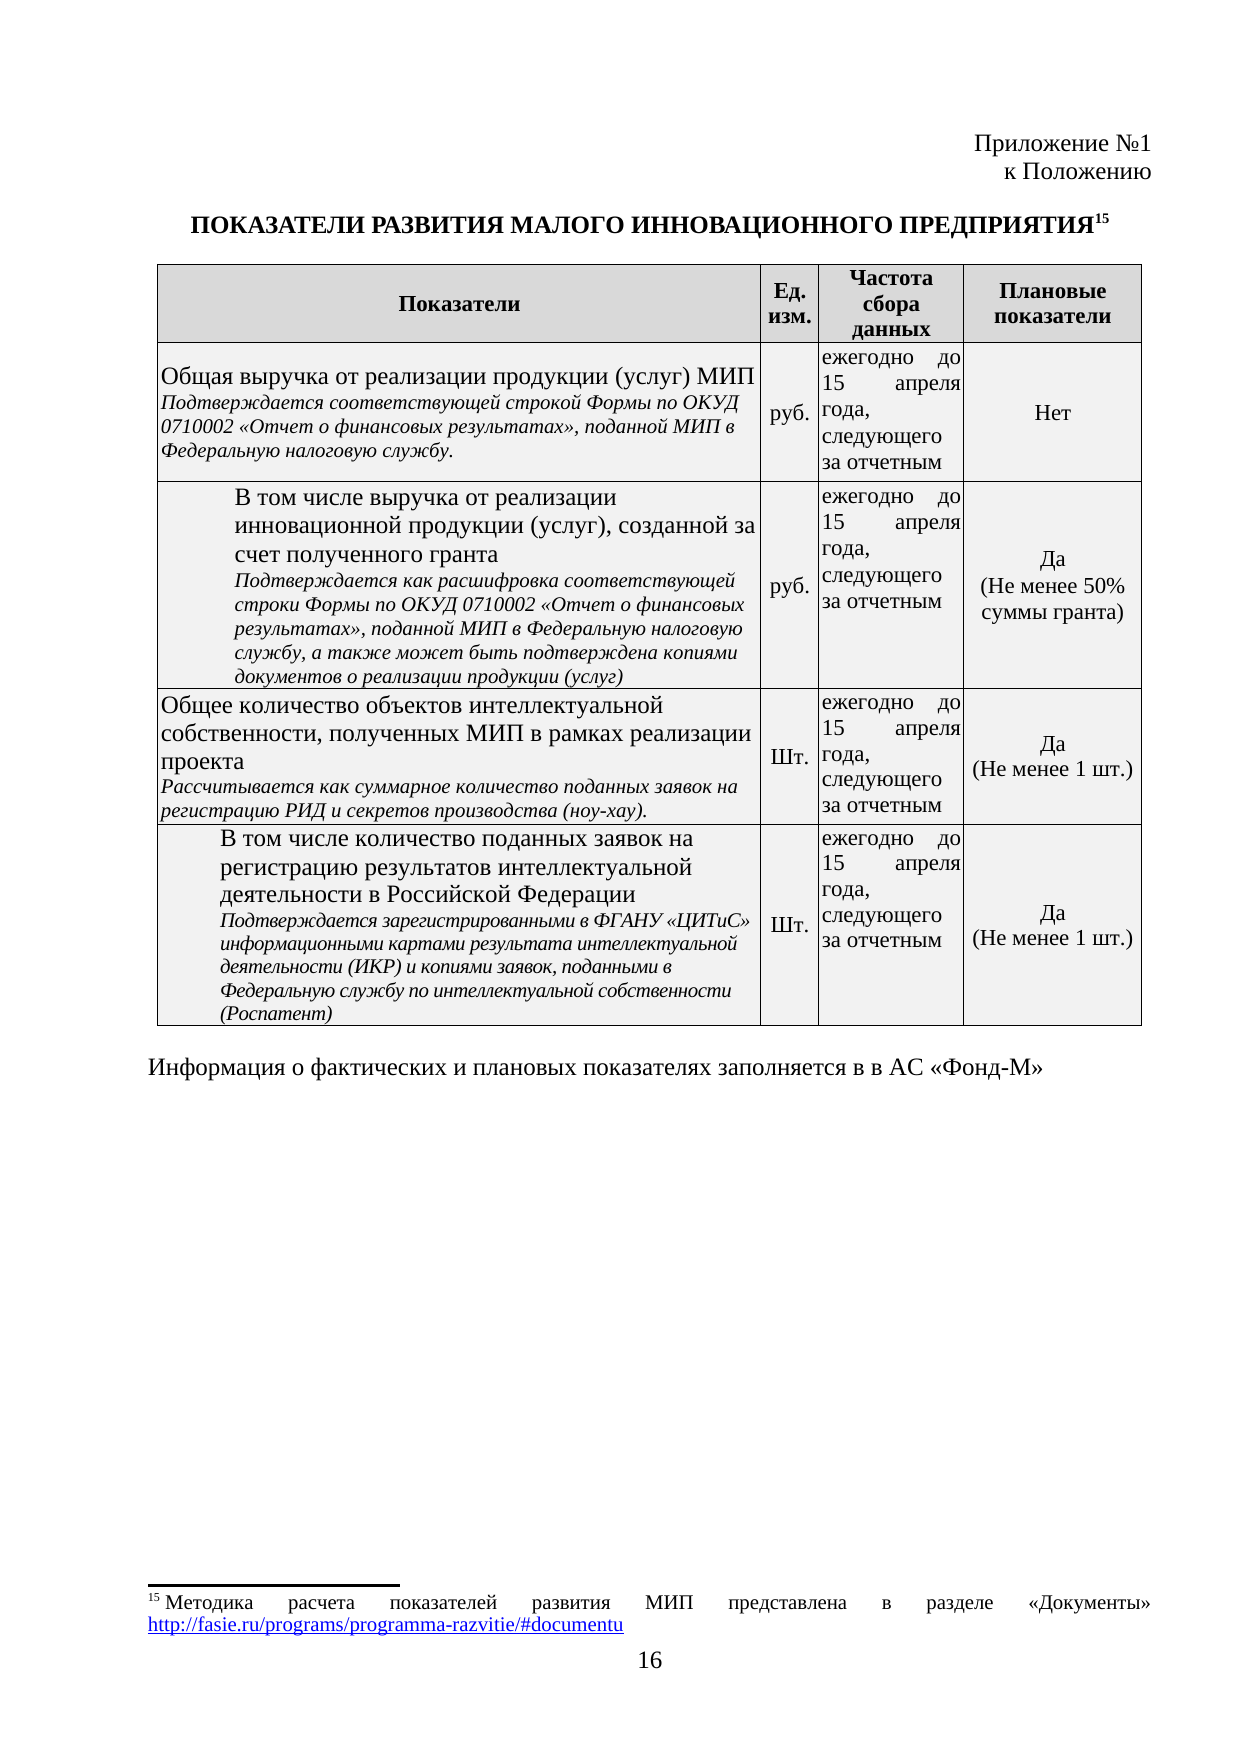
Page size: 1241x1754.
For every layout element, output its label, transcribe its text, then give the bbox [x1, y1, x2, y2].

text Приложение №1 [148, 128, 1152, 156]
table_header Показатели [158, 265, 760, 342]
table_cell ежегодно до 15 апреля года, следующего за отчетным [819, 689, 963, 824]
table_cell ежегодно до 15 апреля года, следующего за отчетным [819, 825, 963, 1025]
table_cell Нет [964, 343, 1141, 481]
subtitle ПОКАЗАТЕЛИ РАЗВИТИЯ МАЛОГО ИННОВАЦИОННОГО ПРЕДПРИЯТИЯ [148, 210, 1152, 239]
table_cell ежегодно до 15 апреля года, следующего за отчетным [819, 482, 963, 688]
table_cell Общее количество объектов интеллектуальной собственности, полученных МИП в рамках реализации проекта Рассчитывается как суммарное количество поданных заявок на регистрацию РИД и секретов производства (ноу-хау). [158, 689, 760, 824]
table_cell руб. [761, 343, 818, 481]
table_cell В том числе выручка от реализации инновационной продукции (услуг), созданной за счет полученного гранта Подтверждается как расшифровка соответствующей строки Формы по ОКУД 0710002 «Отчет о финансовых результатах», поданной МИП в Федеральную налоговую службу, а также может быть подтверждена копиями документов о реализации продукции (услуг) [158, 482, 760, 688]
text Информация о фактических и плановых показателях заполняется в в АС «Фонд-М» [148, 1052, 1152, 1081]
table_cell В том числе количество поданных заявок на регистрацию результатов интеллектуальной деятельности в Российской Федерации Подтверждается зарегистрированными в ФГАНУ «ЦИТиС» информационными картами результата интеллектуальной деятельности (ИКР) и копиями заявок, поданными в Федеральную службу по интеллектуальной собственности (Роспатент) [158, 825, 760, 1025]
table_cell Шт. [761, 825, 818, 1025]
table_cell Да (Не менее 50% суммы гранта) [964, 482, 1141, 688]
table_cell Да (Не менее 1 шт.) [964, 689, 1141, 824]
table_cell Да (Не менее 1 шт.) [964, 825, 1141, 1025]
table_cell ежегодно до 15 апреля года, следующего за отчетным [819, 343, 963, 481]
table_cell Общая выручка от реализации продукции (услуг) МИП Подтверждается соответствующей строкой Формы по ОКУД 0710002 «Отчет о финансовых результатах», поданной МИП в Федеральную налоговую службу. [158, 343, 760, 481]
table_cell руб. [761, 482, 818, 688]
table_header Ед. изм. [761, 265, 818, 342]
text к Положению [148, 156, 1152, 185]
table_cell Шт. [761, 689, 818, 824]
table_header Плановые показатели [964, 265, 1141, 342]
table_header Частота сбора данных [819, 265, 963, 342]
